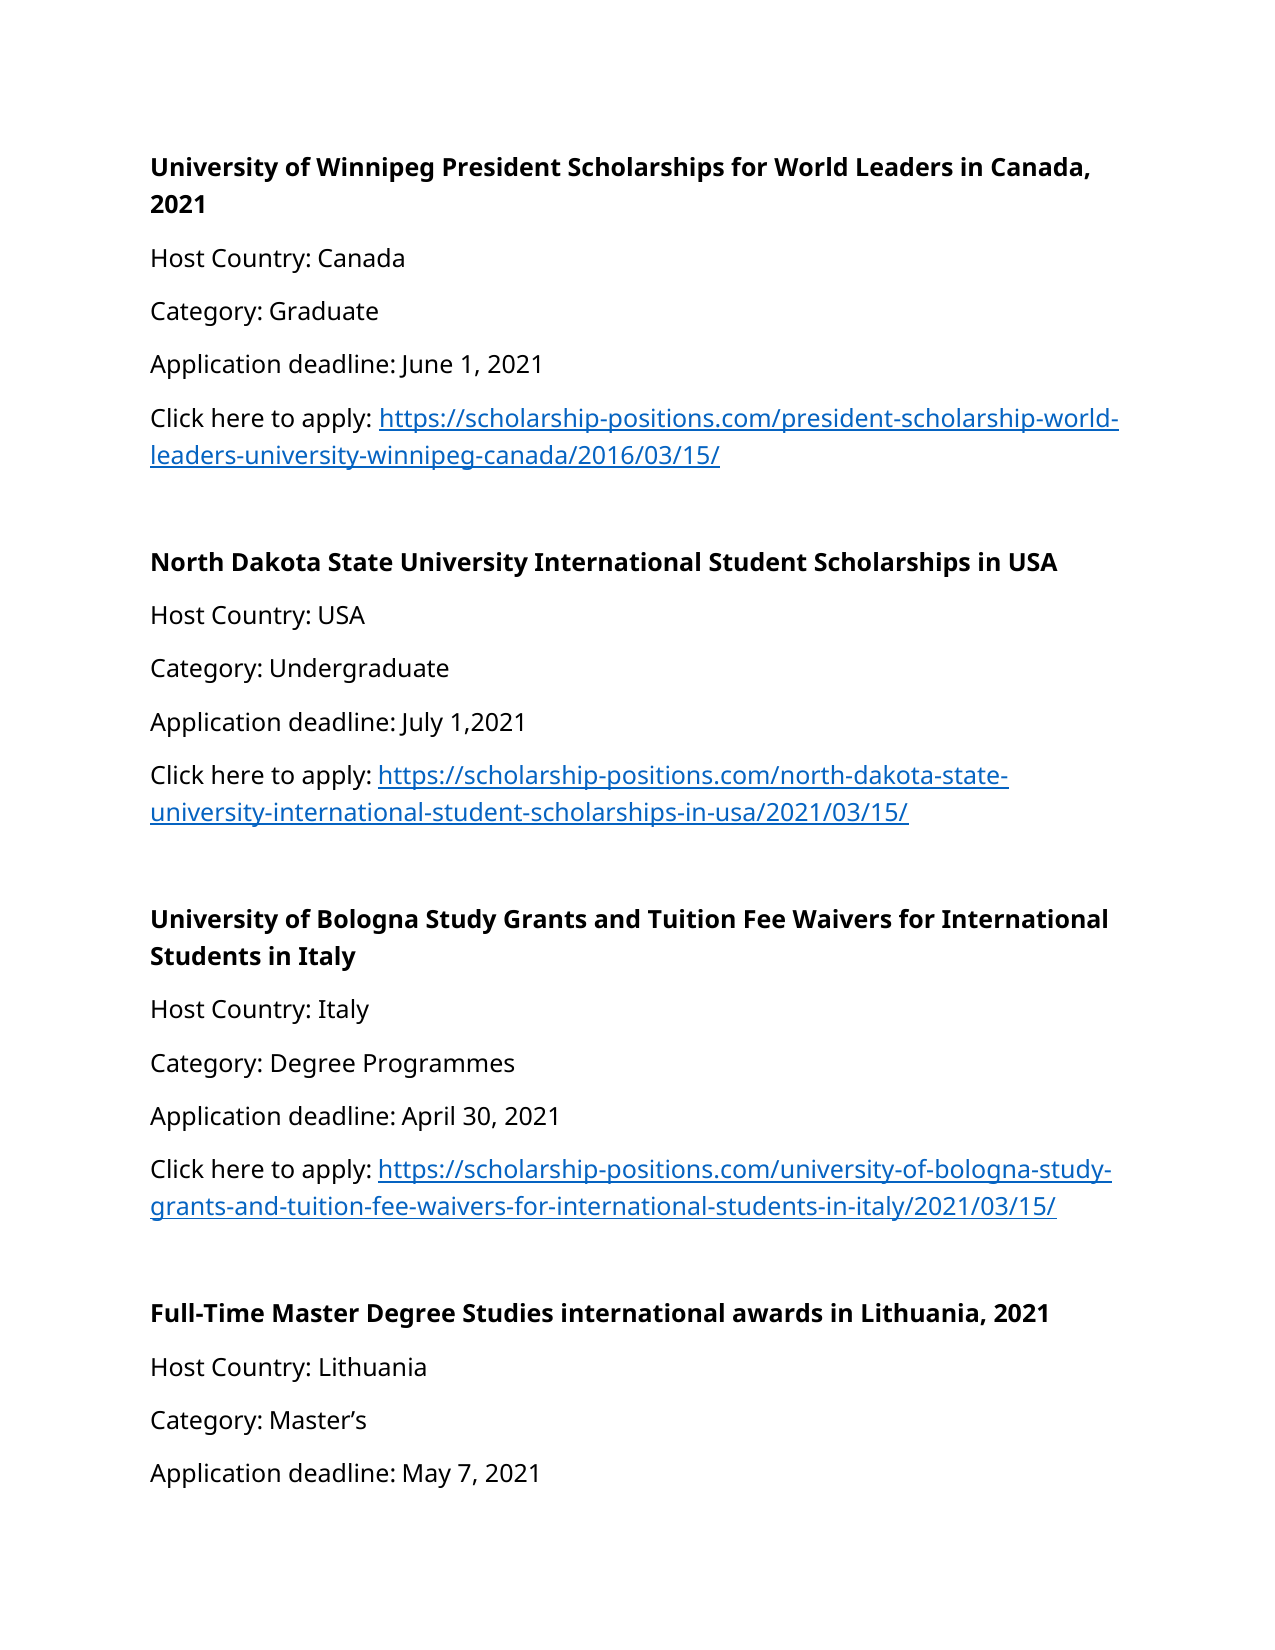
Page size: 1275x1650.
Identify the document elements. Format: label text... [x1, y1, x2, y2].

text Application deadline: April 30, 2021 [150, 1099, 1125, 1133]
text Category: Graduate [150, 294, 1125, 328]
text Host Country: Canada [150, 240, 1125, 274]
text Application deadline: May 7, 2021 [150, 1456, 1125, 1490]
text University of Winnipeg President Scholarships for World Leaders in Canada, 2021 [150, 150, 1125, 221]
text Category: Master’s [150, 1403, 1125, 1437]
text University of Bologna Study Grants and Tuition Fee Waivers for International Students in Italy [150, 902, 1125, 972]
text Click here to apply: https://scholarship-positions.com/university-of-bologna-study-grants-and-tuition-fee-waivers-for-international-students-in-italy/2021/03/15/ [150, 1152, 1125, 1223]
text Application deadline: June 1, 2021 [150, 347, 1125, 381]
text Category: Undergraduate [150, 651, 1125, 685]
text Host Country: Lithuania [150, 1349, 1125, 1383]
text Host Country: USA [150, 598, 1125, 632]
text Category: Degree Programmes [150, 1045, 1125, 1079]
text Application deadline: July 1,2021 [150, 704, 1125, 738]
text Host Country: Italy [150, 992, 1125, 1026]
text North Dakota State University International Student Scholarships in USA [150, 544, 1125, 578]
text Click here to apply: https://scholarship-positions.com/north-dakota-state-university-international-student-scholarships-in-usa/2021/03/15/ [150, 758, 1125, 829]
text Click here to apply: https://scholarship-positions.com/president-scholarship-world-leaders-university-winnipeg-canada/2016/03/15/ [150, 401, 1125, 471]
text Full-Time Master Degree Studies international awards in Lithuania, 2021 [150, 1296, 1125, 1330]
